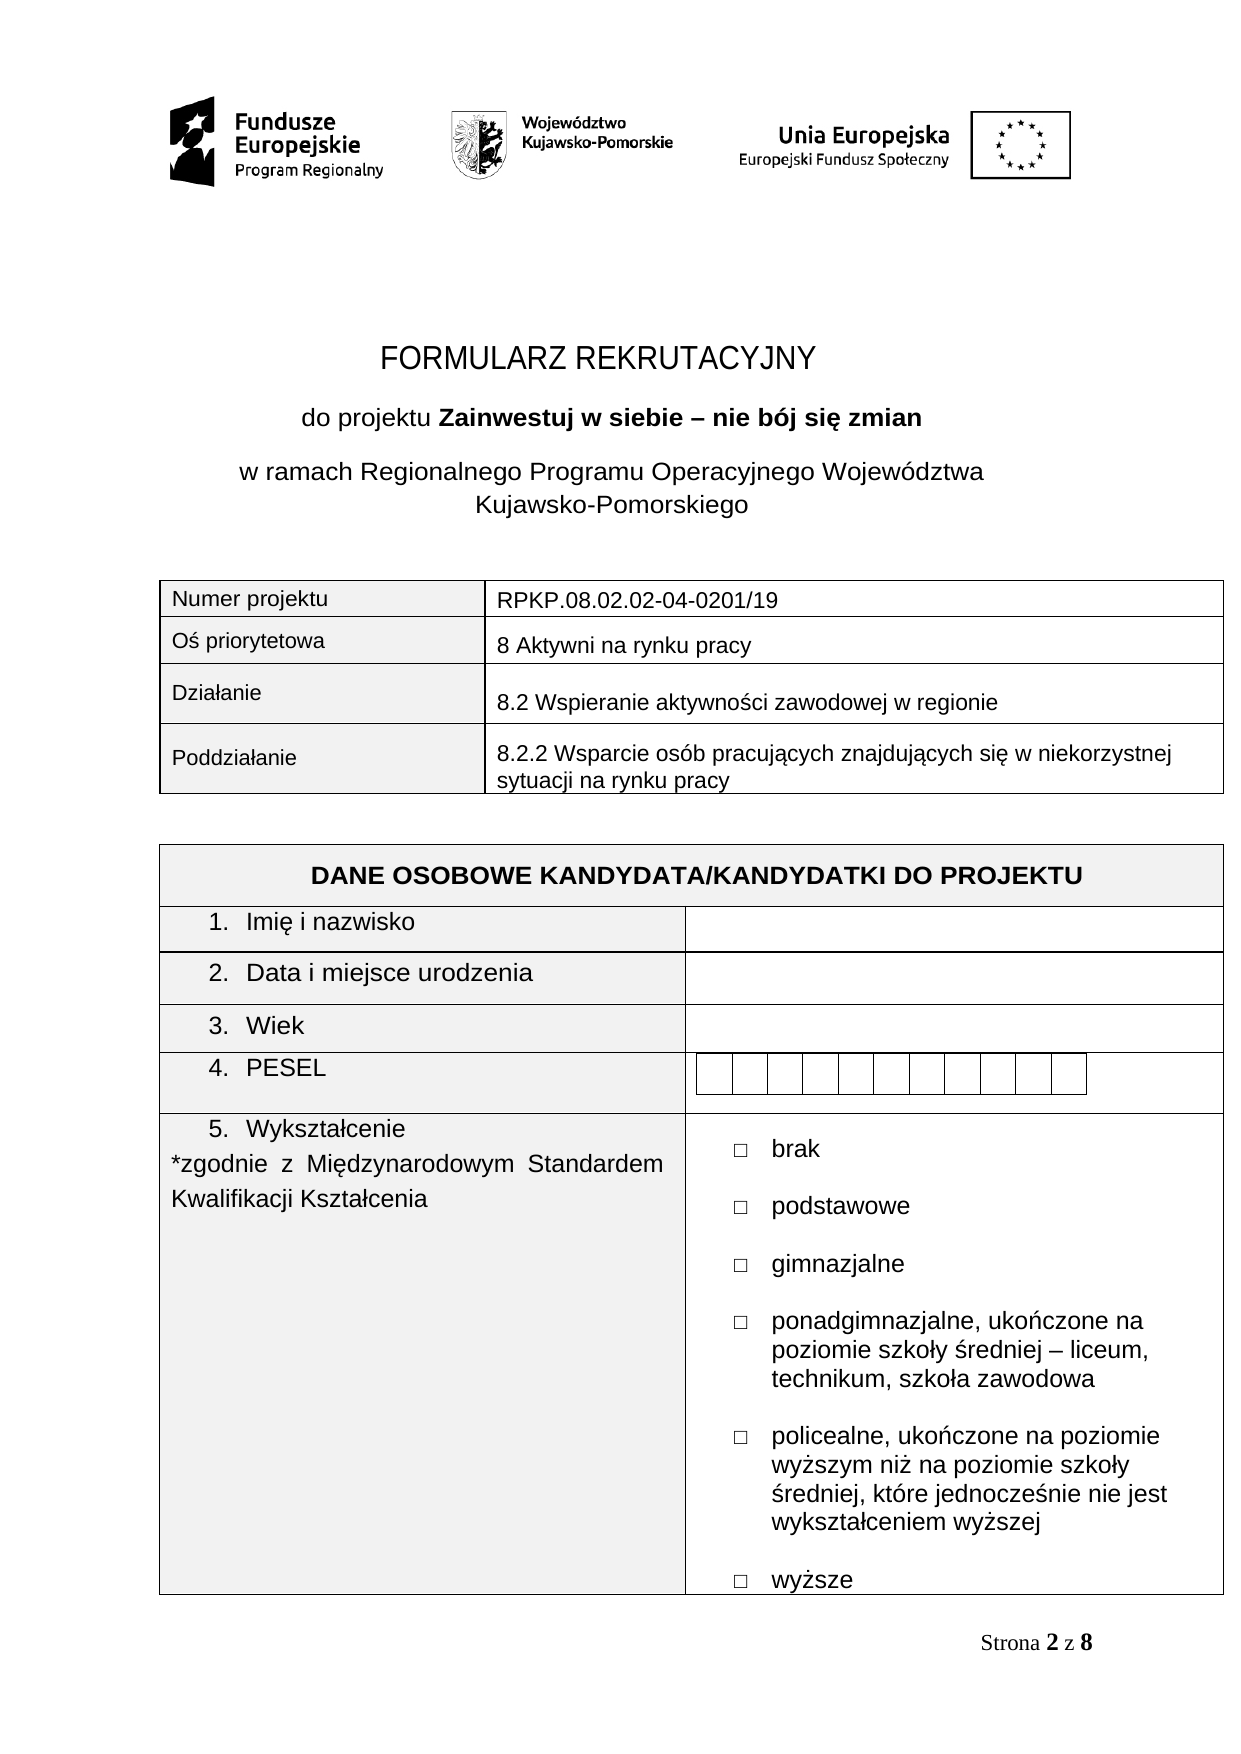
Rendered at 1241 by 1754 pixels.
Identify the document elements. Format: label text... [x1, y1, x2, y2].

text w ramach Regionalnego Programu Operacyjnego Województwa Kujawsko-Pomorskiego [175, 457, 1049, 518]
table_cell [686, 1053, 1223, 1112]
table_cell PESEL [160, 1053, 685, 1112]
table_cell Wiek [160, 1005, 685, 1052]
table_cell Data i miejsce urodzenia [160, 953, 685, 1003]
table_cell [686, 907, 1223, 951]
text FORMULARZ REKRUTACYJNY [148, 338, 1049, 376]
table_header RPKP.08.02.02-04-0201/19 [486, 581, 1223, 616]
table_cell 8.2.2 Wsparcie osób pracujących znajdujących się w niekorzystnej sytuacji na rynku pracy [486, 724, 1223, 793]
text do projektu Zainwestuj w siebie – nie bój się zmian [175, 403, 1049, 432]
table_cell Oś priorytetowa [161, 617, 484, 663]
table_cell 8.2 Wspieranie aktywności zawodowej w regionie [486, 664, 1223, 722]
table_cell 8 Aktywni na rynku pracy [486, 617, 1223, 663]
table_cell Poddziałanie [161, 724, 484, 793]
table_header Numer projektu [161, 581, 484, 616]
table_cell [686, 1005, 1223, 1052]
table_cell Działanie [161, 664, 484, 722]
picture [147, 73, 1093, 208]
table_cell Imię i nazwisko [160, 907, 685, 951]
table_header DANE OSOBOWE KANDYDATA/KANDYDATKI DO PROJEKTU [160, 845, 1223, 906]
table_cell Wykształcenie *zgodnie z Międzynarodowym Standardem Kwalifikacji Kształcenia [160, 1114, 685, 1593]
table_cell [686, 953, 1223, 1003]
